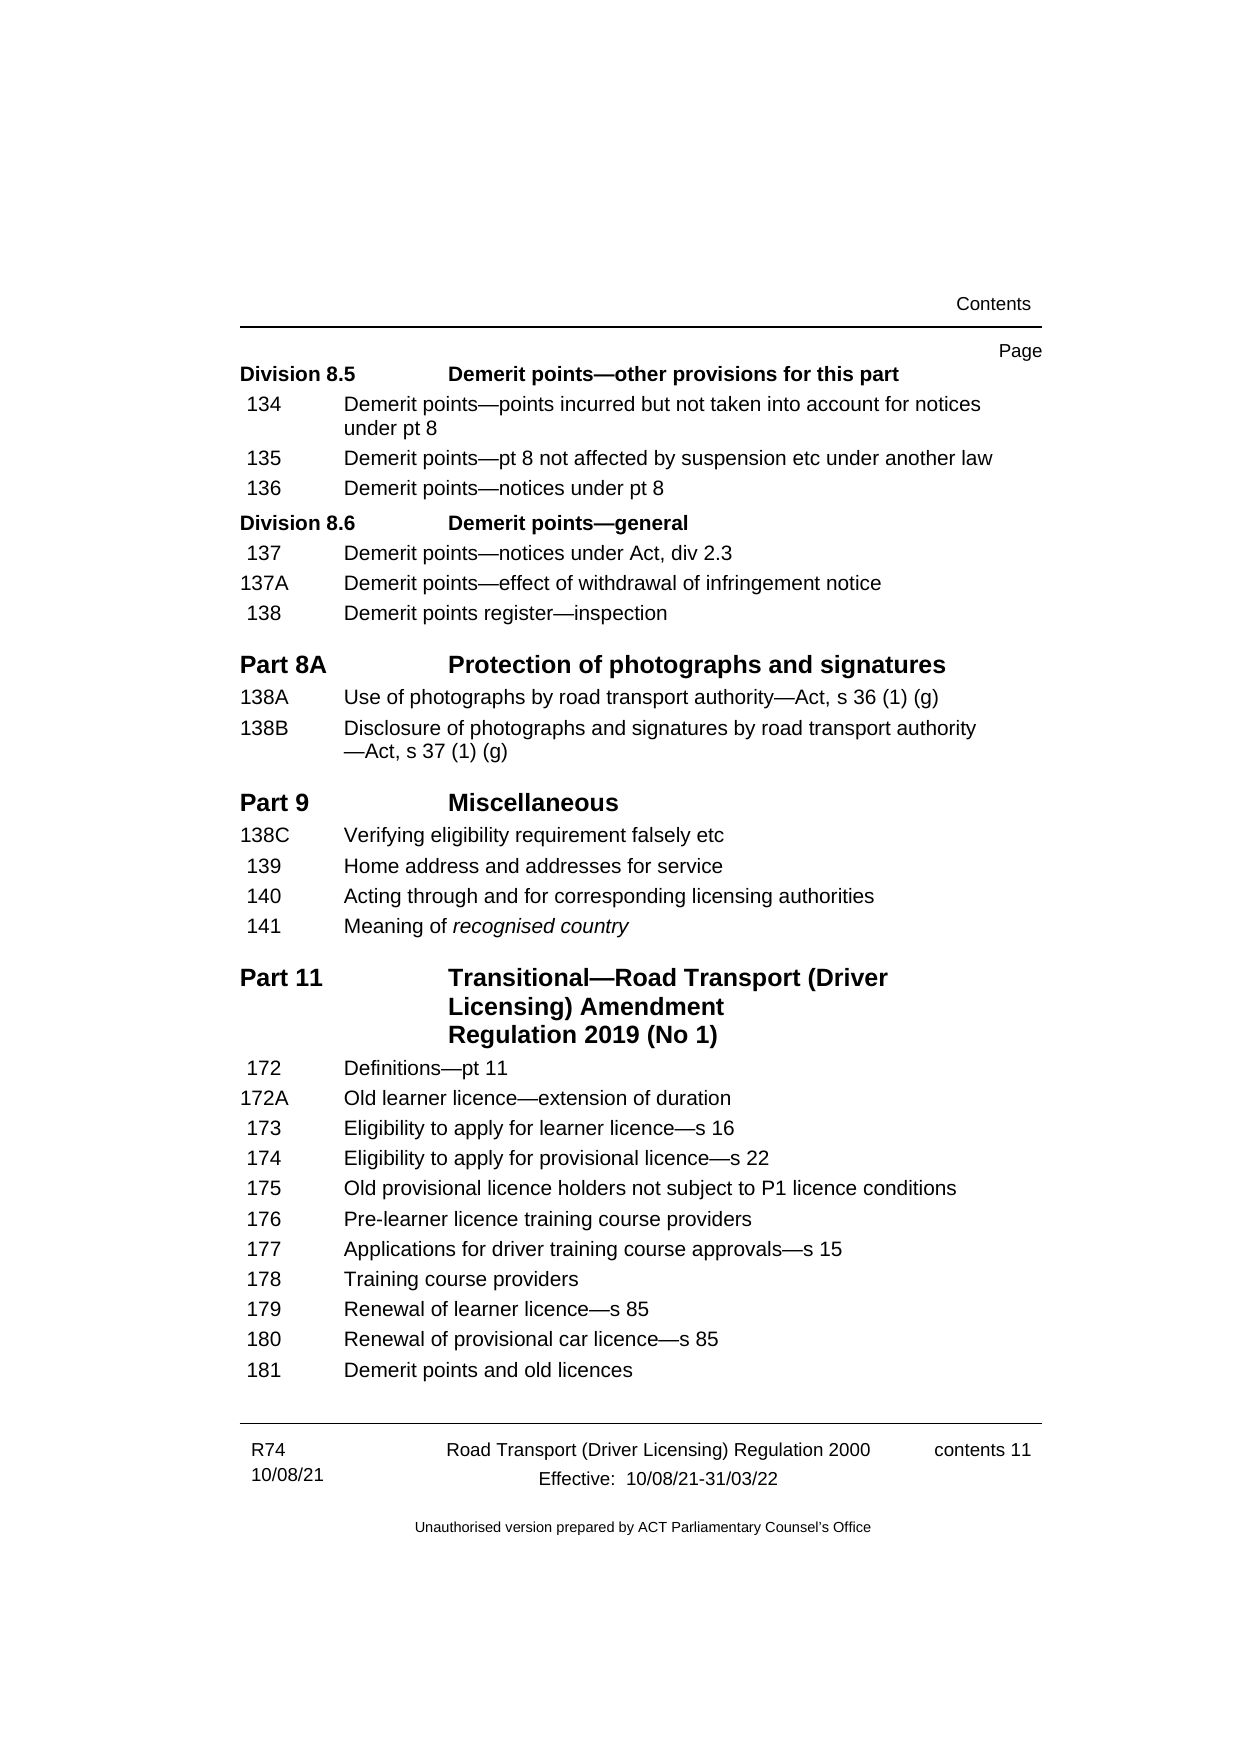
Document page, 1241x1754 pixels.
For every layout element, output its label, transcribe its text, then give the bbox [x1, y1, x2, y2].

text 136 Demerit points—notices under pt 8 196 [239, 476, 996, 500]
text 138A Use of photographs by road transport authority—Act, s 36 (1) (g) 200 [239, 685, 996, 709]
text 139 Home address and addresses for service 202 [239, 853, 996, 877]
text 138B Disclosure of photographs and signatures by road transport authority—Act, s 37 (1) (g) 200 [239, 715, 996, 763]
text 172 Definitions—pt 11 204 [239, 1055, 996, 1079]
text 177 Applications for driver training course approvals—s 15 207 [239, 1237, 996, 1261]
text 181 Demerit points and old licences 208 [239, 1357, 996, 1381]
text Part 9 Miscellaneous 202 [239, 788, 996, 817]
text Part 11 Transitional—Road Transport (Driver Licensing) Amendment Regulation 2019 (No 1) 204 [239, 963, 996, 1049]
text 179 Renewal of learner licence—s 85 207 [239, 1297, 996, 1321]
text 137A Demerit points—effect of withdrawal of infringement notice 197 [239, 571, 996, 595]
text 134 Demerit points—points incurred but not taken into account for notices under pt 8 195 [239, 392, 996, 440]
text 135 Demerit points—pt 8 not affected by suspension etc under another law 196 [239, 446, 996, 470]
text 138 Demerit points register—inspection 199 [239, 601, 996, 625]
text 137 Demerit points—notices under Act, div 2.3 197 [239, 541, 996, 565]
text 180 Renewal of provisional car licence—s 85 208 [239, 1327, 996, 1351]
text Part 8A Protection of photographs and signatures 200 [239, 650, 996, 679]
text Division 8.6 Demerit points—general 197 [239, 511, 996, 534]
text 138C Verifying eligibility requirement falsely etc 202 [239, 823, 996, 847]
text 140 Acting through and for corresponding licensing authorities 202 [239, 884, 996, 908]
text 176 Pre-learner licence training course providers 206 [239, 1206, 996, 1230]
text 173 Eligibility to apply for learner licence—s 16 205 [239, 1116, 996, 1140]
text 175 Old provisional licence holders not subject to P1 licence conditions 205 [239, 1176, 996, 1200]
text 174 Eligibility to apply for provisional licence—s 22 205 [239, 1146, 996, 1170]
text 141 Meaning of recognised country 203 [239, 914, 996, 938]
text Division 8.5 Demerit points—other provisions for this part 195 [239, 362, 996, 386]
text 172A Old learner licence—extension of duration 204 [239, 1086, 996, 1109]
text 178 Training course providers 207 [239, 1267, 996, 1291]
